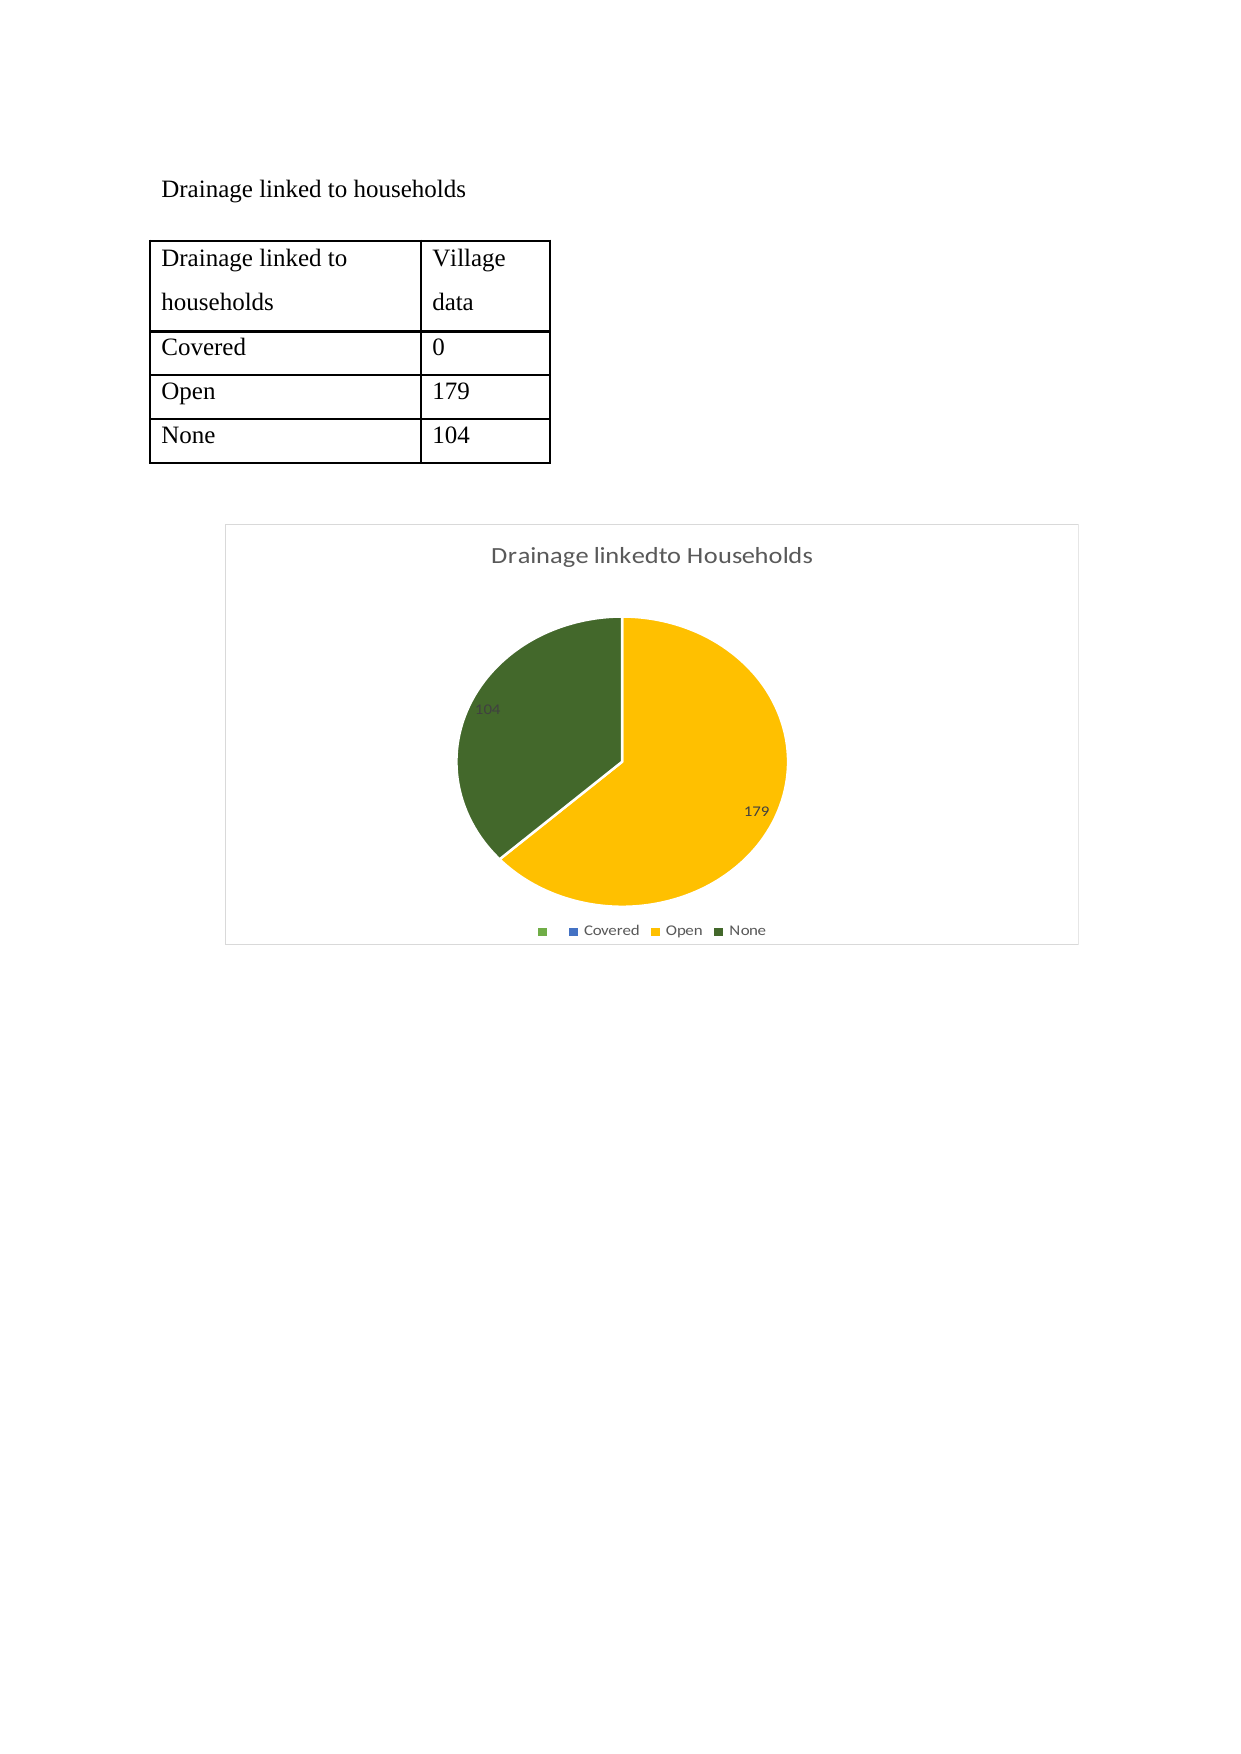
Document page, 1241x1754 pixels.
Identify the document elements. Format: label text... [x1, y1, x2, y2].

table_cell 104 [422, 420, 549, 462]
table_cell None [151, 420, 420, 462]
table_header Drainage linked to households [150, 150, 550, 239]
table_cell 179 [422, 376, 549, 418]
table_cell Covered [151, 333, 420, 374]
table_cell Village data [422, 242, 549, 330]
table_cell Drainage linked to households [151, 242, 420, 330]
table_cell 0 [422, 333, 549, 374]
table_cell Open [151, 376, 420, 418]
